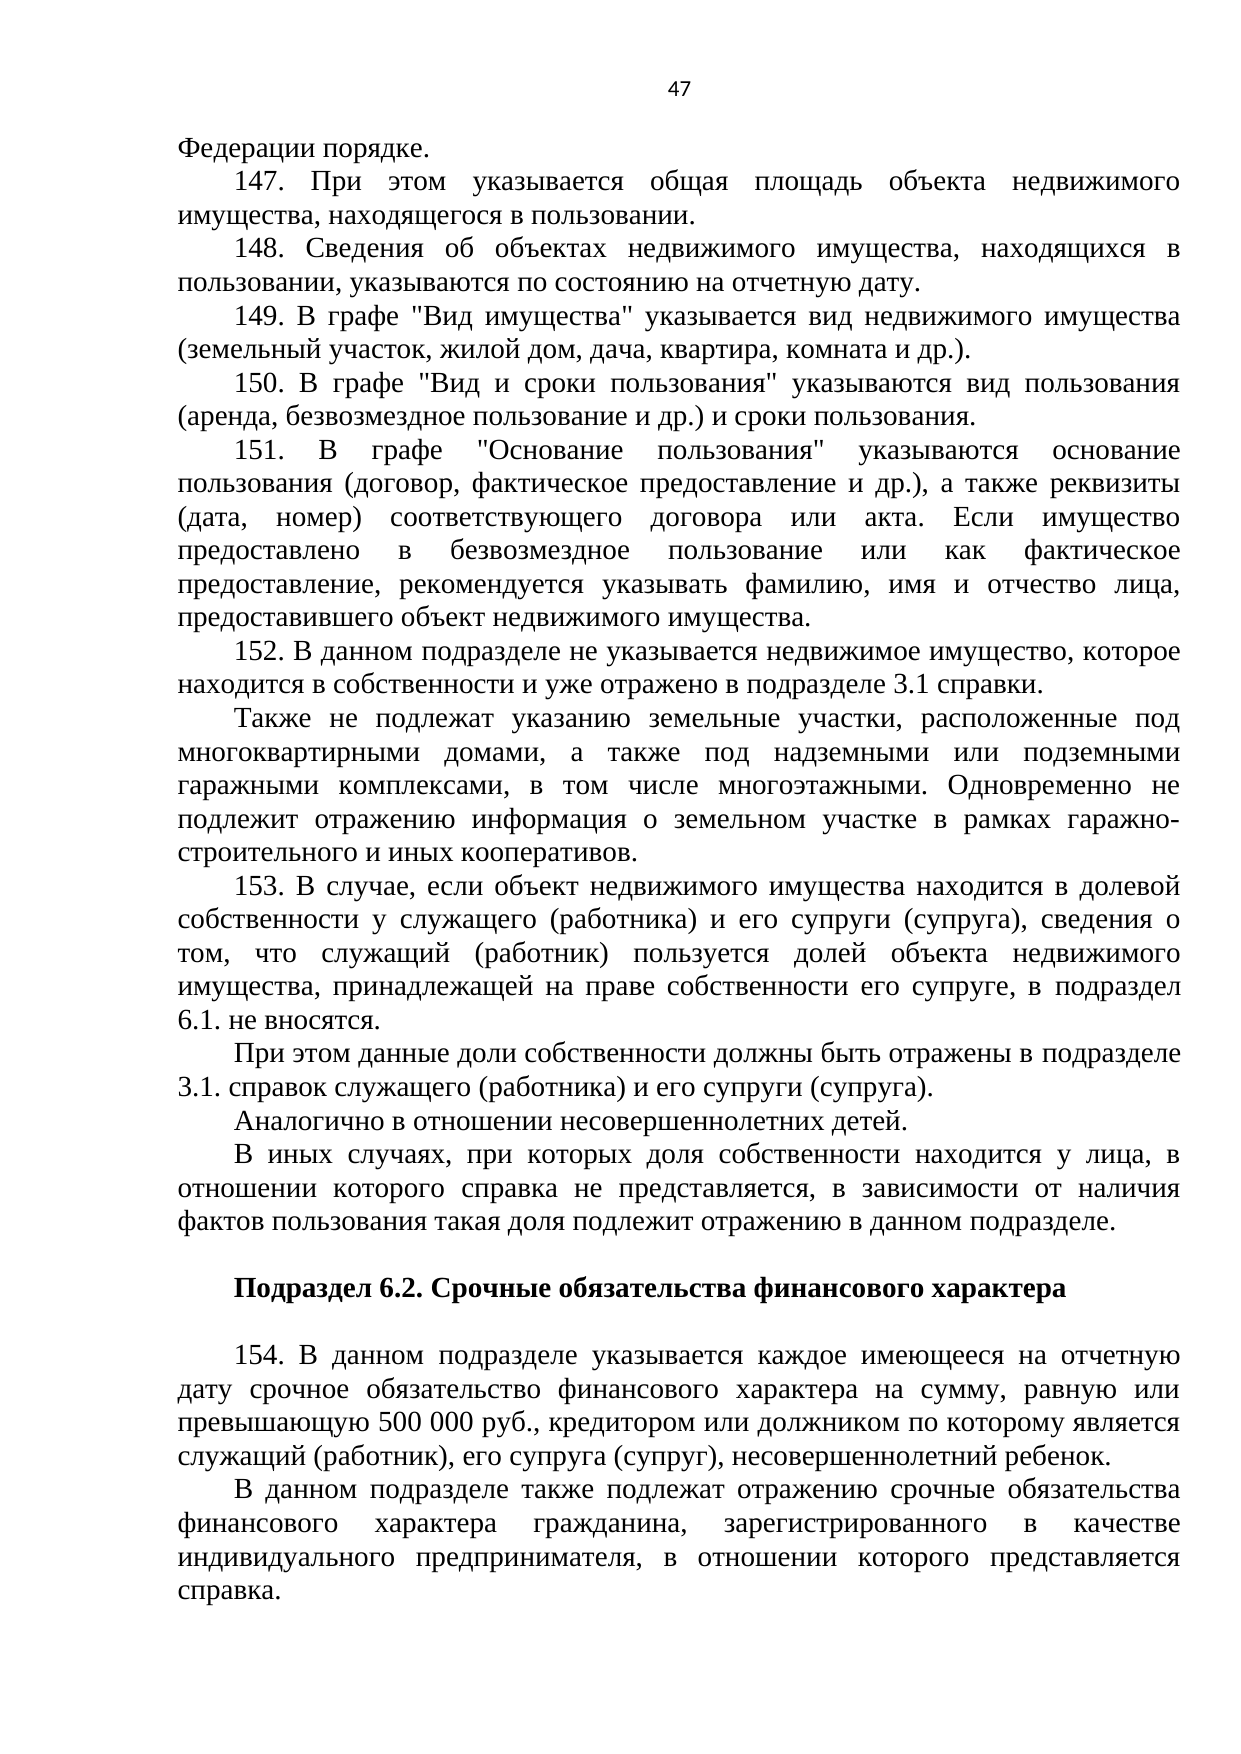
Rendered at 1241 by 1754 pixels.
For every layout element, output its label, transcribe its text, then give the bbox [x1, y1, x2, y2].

text 147. При этом указывается общая площадь объекта недвижимого имущества, находящегося в пользовании. [177, 163, 1181, 231]
text В иных случаях, при которых доля собственности находится у лица, в отношении которого справка не представляется, в зависимости от наличия фактов пользования такая доля подлежит отражению в данном подразделе. [177, 1136, 1181, 1237]
text Аналогично в отношении несовершеннолетних детей. [177, 1103, 1181, 1136]
text 150. В графе "Вид и сроки пользования" указываются вид пользования (аренда, безвозмездное пользование и др.) и сроки пользования. [177, 365, 1181, 432]
text 149. В графе "Вид имущества" указывается вид недвижимого имущества (земельный участок, жилой дом, дача, квартира, комната и др.). [177, 298, 1181, 365]
text 151. В графе "Основание пользования" указываются основание пользования (договор, фактическое предоставление и др.), а также реквизиты (дата, номер) соответствующего договора или акта. Если имущество предоставлено в безвозмездное пользование или как фактическое предоставление, рекомендуется указывать фамилию, имя и отчество лица, предоставившего объект недвижимого имущества. [177, 432, 1181, 633]
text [177, 130, 1181, 163]
text В данном подразделе также подлежат отражению срочные обязательства финансового характера гражданина, зарегистрированного в качестве индивидуального предпринимателя, в отношении которого представляется справка. [177, 1472, 1181, 1606]
text 154. В данном подразделе указывается каждое имеющееся на отчетную дату срочное обязательство финансового характера на сумму, равную или превышающую 500 000 руб., кредитором или должником по которому является служащий (работник), его супруга (супруг), несовершеннолетний ребенок. [177, 1337, 1181, 1472]
text 148. Сведения об объектах недвижимого имущества, находящихся в пользовании, указываются по состоянию на отчетную дату. [177, 231, 1181, 298]
title Подраздел 6.2. Срочные обязательства финансового характера [177, 1270, 1181, 1304]
text 153. В случае, если объект недвижимого имущества находится в долевой собственности у служащего (работника) и его супруги (супруга), сведения о том, что служащий (работник) пользуется долей объекта недвижимого имущества, принадлежащей на праве собственности его супруге, в подраздел 6.1. не вносятся. [177, 868, 1181, 1036]
text 152. В данном подразделе не указывается недвижимое имущество, которое находится в собственности и уже отражено в подразделе 3.1 справки. [177, 633, 1181, 700]
text Также не подлежат указанию земельные участки, расположенные под многоквартирными домами, а также под надземными или подземными гаражными комплексами, в том числе многоэтажными. Одновременно не подлежит отражению информация о земельном участке в рамках гаражно-строительного и иных кооперативов. [177, 700, 1181, 868]
text При этом данные доли собственности должны быть отражены в подразделе 3.1. справок служащего (работника) и его супруги (супруга). [177, 1036, 1181, 1103]
